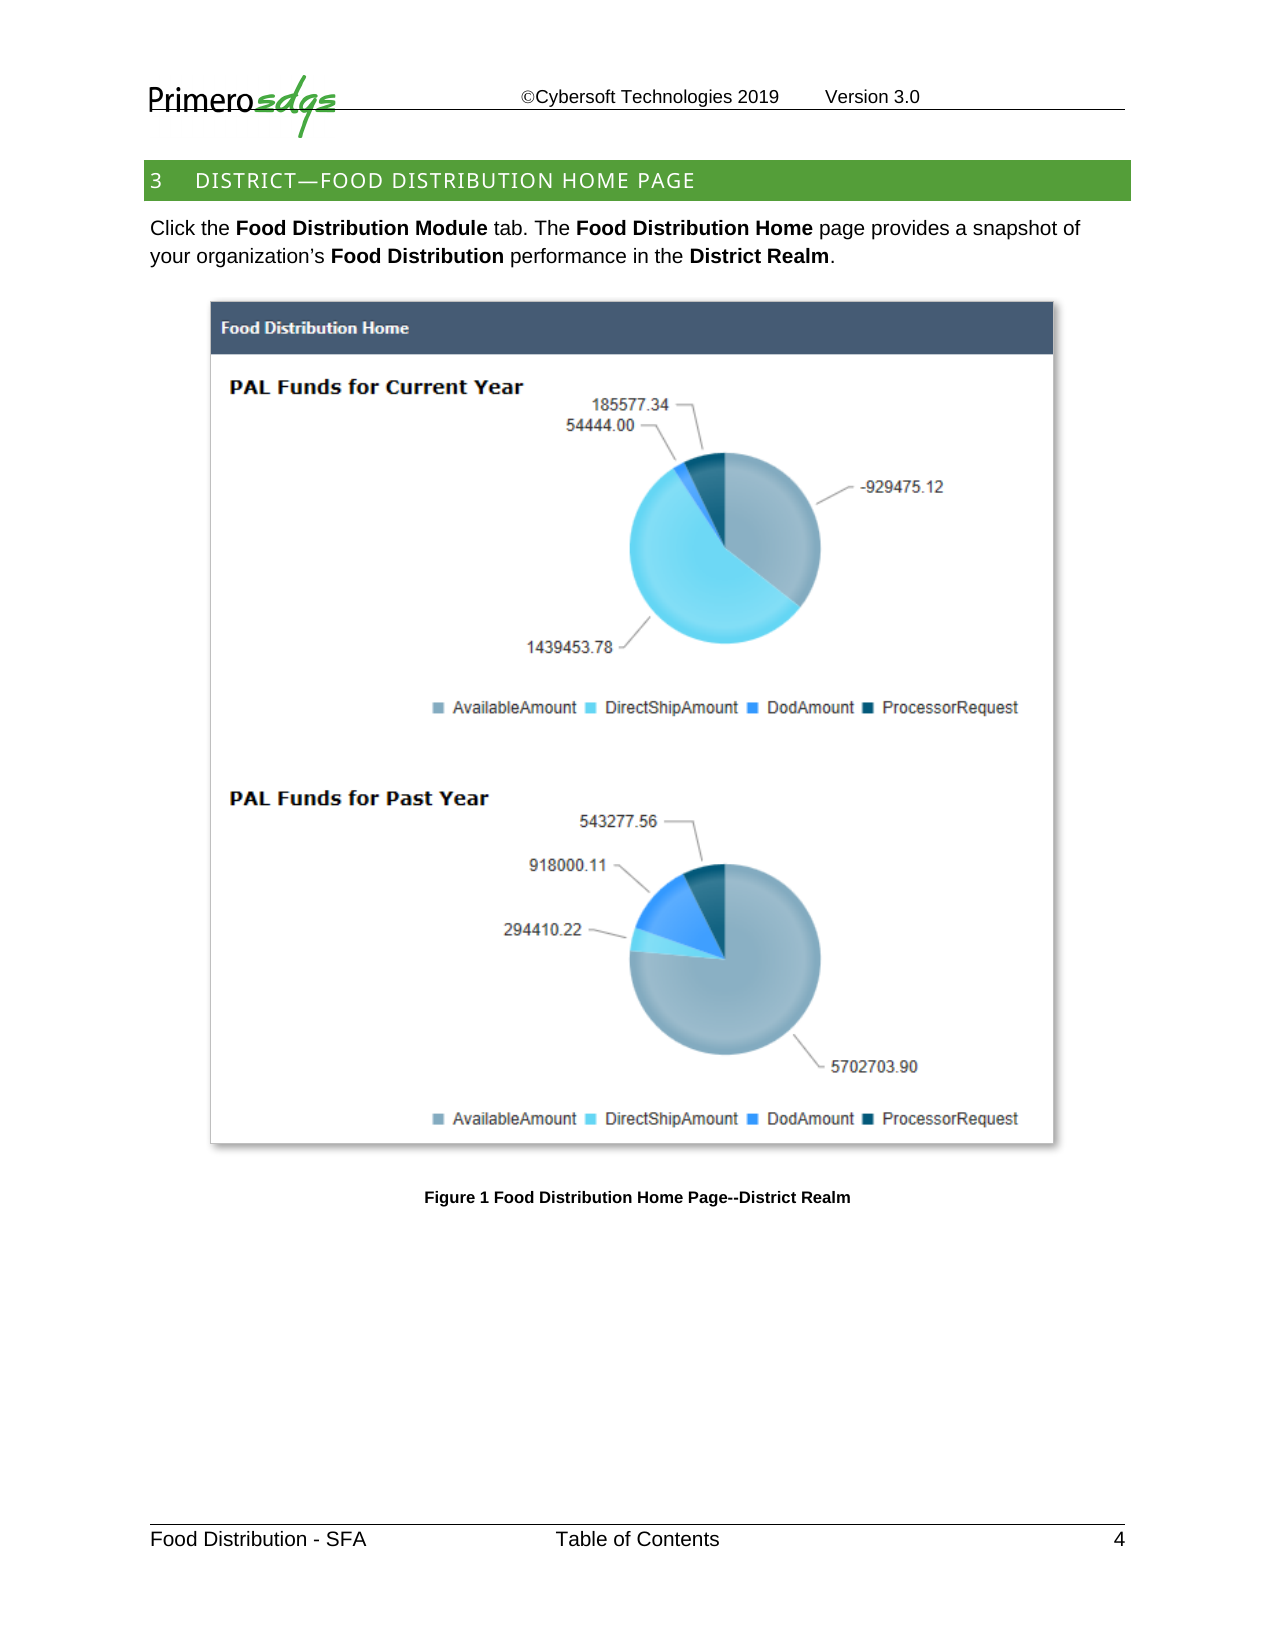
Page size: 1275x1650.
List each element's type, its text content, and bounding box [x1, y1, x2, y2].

subtitle District—Food Distribution Home Page [150, 167, 1125, 195]
text Figure 1 Food Distribution Home Page--District Realm [150, 1188, 1125, 1207]
picture [211, 302, 1053, 1143]
text Click the Food Distribution Module tab. The Food Distribution Home page provides a snapshot of your organization’s Food Distribution performance in the District Realm. [150, 216, 1125, 267]
picture [149, 75, 336, 138]
